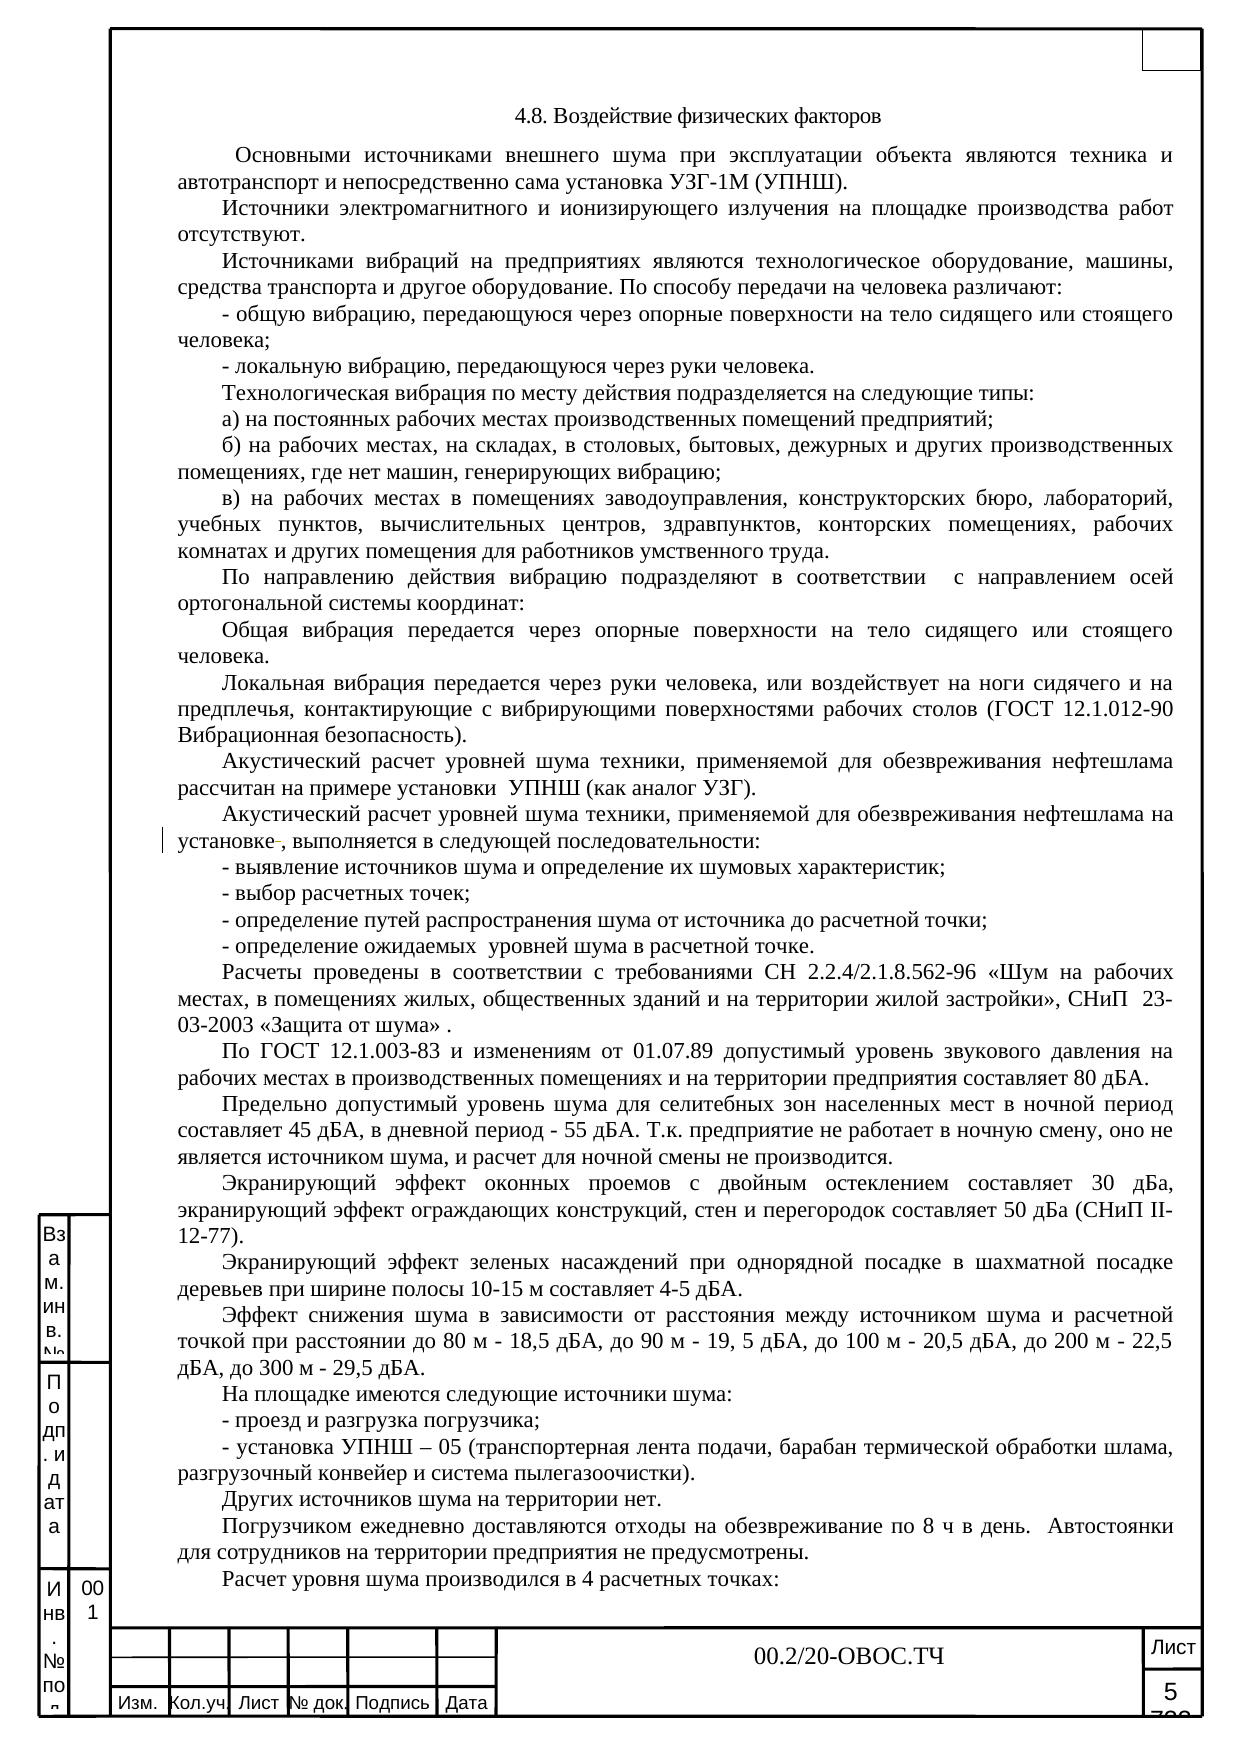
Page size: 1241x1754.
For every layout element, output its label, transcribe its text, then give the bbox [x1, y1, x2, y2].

text Расчеты проведены в соответствии с требованиями СН 2.2.4/2.1.8.562-96 «Шум на рабочих местах, в помещениях жилых, общественных зданий и на территории жилой застройки», СНиП 23-03-2003 «Защита от шума» . [177, 958, 1175, 1037]
text Экранирующий эффект оконных проемов с двойным остеклением составляет 30 дБа, экранирующий эффект ограждающих конструкций, стен и перегородок составляет 50 дБа (СНиП II-12-77). [177, 1169, 1175, 1248]
text Акустический расчет уровней шума техники, применяемой для обезвреживания нефтешлама рассчитан на примере установки УПНШ (как аналог УЗГ). [177, 748, 1175, 800]
text - локальную вибрацию, передающуюся через руки человека. [177, 352, 1175, 379]
text Технологическая вибрация по месту действия подразделяется на следующие типы: [177, 379, 1175, 405]
text Локальная вибрация передается через руки человека, или воздействует на ноги сидячего и на предплечья, контактирующие с вибрирующими поверхностями рабочих столов (ГОСТ 12.1.012-90 Вибрационная безопасность). [177, 668, 1175, 748]
text Погрузчиком ежедневно доставляются отходы на обезвреживание по 8 ч в день. Автостоянки для сотрудников на территории предприятия не предусмотрены. [177, 1512, 1175, 1564]
text По направлению действия вибрацию подразделяют в соответствии с направлением осей ортогональной системы координат: [177, 563, 1175, 616]
text Расчет уровня шума производился в 4 расчетных точках: [177, 1564, 1175, 1591]
text в) на рабочих местах в помещениях заводоуправления, конструкторских бюро, лабораторий, учебных пунктов, вычислительных центров, здравпунктов, конторских помещениях, рабочих комнатах и других помещения для работников умственного труда. [177, 484, 1175, 563]
text Экранирующий эффект зеленых насаждений при однорядной посадке в шахматной посадке деревьев при ширине полосы 10-15 м составляет 4-5 дБА. [177, 1248, 1175, 1301]
text Других источников шума на территории нет. [177, 1486, 1175, 1512]
text Общая вибрация передается через опорные поверхности на тело сидящего или стоящего человека. [177, 616, 1175, 668]
text б) на рабочих местах, на складах, в столовых, бытовых, дежурных и других производственных помещениях, где нет машин, генерирующих вибрацию; [177, 431, 1175, 484]
text Основными источниками внешнего шума при эксплуатации объекта являются техника и автотранспорт и непосредственно сама установка УЗГ-1М (УПНШ). [177, 141, 1175, 194]
text На площадке имеются следующие источники шума: [177, 1380, 1175, 1406]
text а) на постоянных рабочих местах производственных помещений предприятий; [177, 405, 1175, 431]
text По ГОСТ 12.1.003-83 и изменениям от 01.07.89 допустимый уровень звукового давления на рабочих местах в производственных помещениях и на территории предприятия составляет 80 дБА. [177, 1037, 1175, 1090]
text - проезд и разгрузка погрузчика; [177, 1406, 1175, 1433]
text Источниками вибраций на предприятиях являются технологическое оборудование, машины, средства транспорта и другое оборудование. По способу передачи на человека различают: [177, 247, 1175, 299]
text Предельно допустимый уровень шума для селитебных зон населенных мест в ночной период составляет 45 дБА, в дневной период - 55 дБА. Т.к. предприятие не работает в ночную смену, оно не является источником шума, и расчет для ночной смены не производится. [177, 1090, 1175, 1169]
text - выбор расчетных точек; [177, 879, 1175, 906]
text Эффект снижения шума в зависимости от расстояния между источником шума и расчетной точкой при расстоянии до 80 м - 18,5 дБА, до 90 м - 19, 5 дБА, до 100 м - 20,5 дБА, до 200 м - 22,5 дБА, до 300 м - 29,5 дБА. [177, 1301, 1175, 1380]
text - определение путей распространения шума от источника до расчетной точки; [177, 906, 1175, 932]
text - установка УПНШ – 05 (транспортерная лента подачи, барабан термической обработки шлама, разгрузочный конвейер и система пылегазоочистки). [177, 1433, 1175, 1486]
text Источники электромагнитного и ионизирующего излучения на площадке производства работ отсутствуют. [177, 194, 1175, 247]
text - выявление источников шума и определение их шумовых характеристик; [177, 853, 1175, 879]
text - общую вибрацию, передающуюся через опорные поверхности на тело сидящего или стоящего человека; [177, 299, 1175, 352]
text 4.8. Воздействие физических факторов [177, 103, 1175, 129]
text - определение ожидаемых уровней шума в расчетной точке. [177, 932, 1175, 958]
text Акустический расчет уровней шума техники, применяемой для обезвреживания нефтешлама на установке, выполняется в следующей последовательности: [177, 800, 1175, 853]
